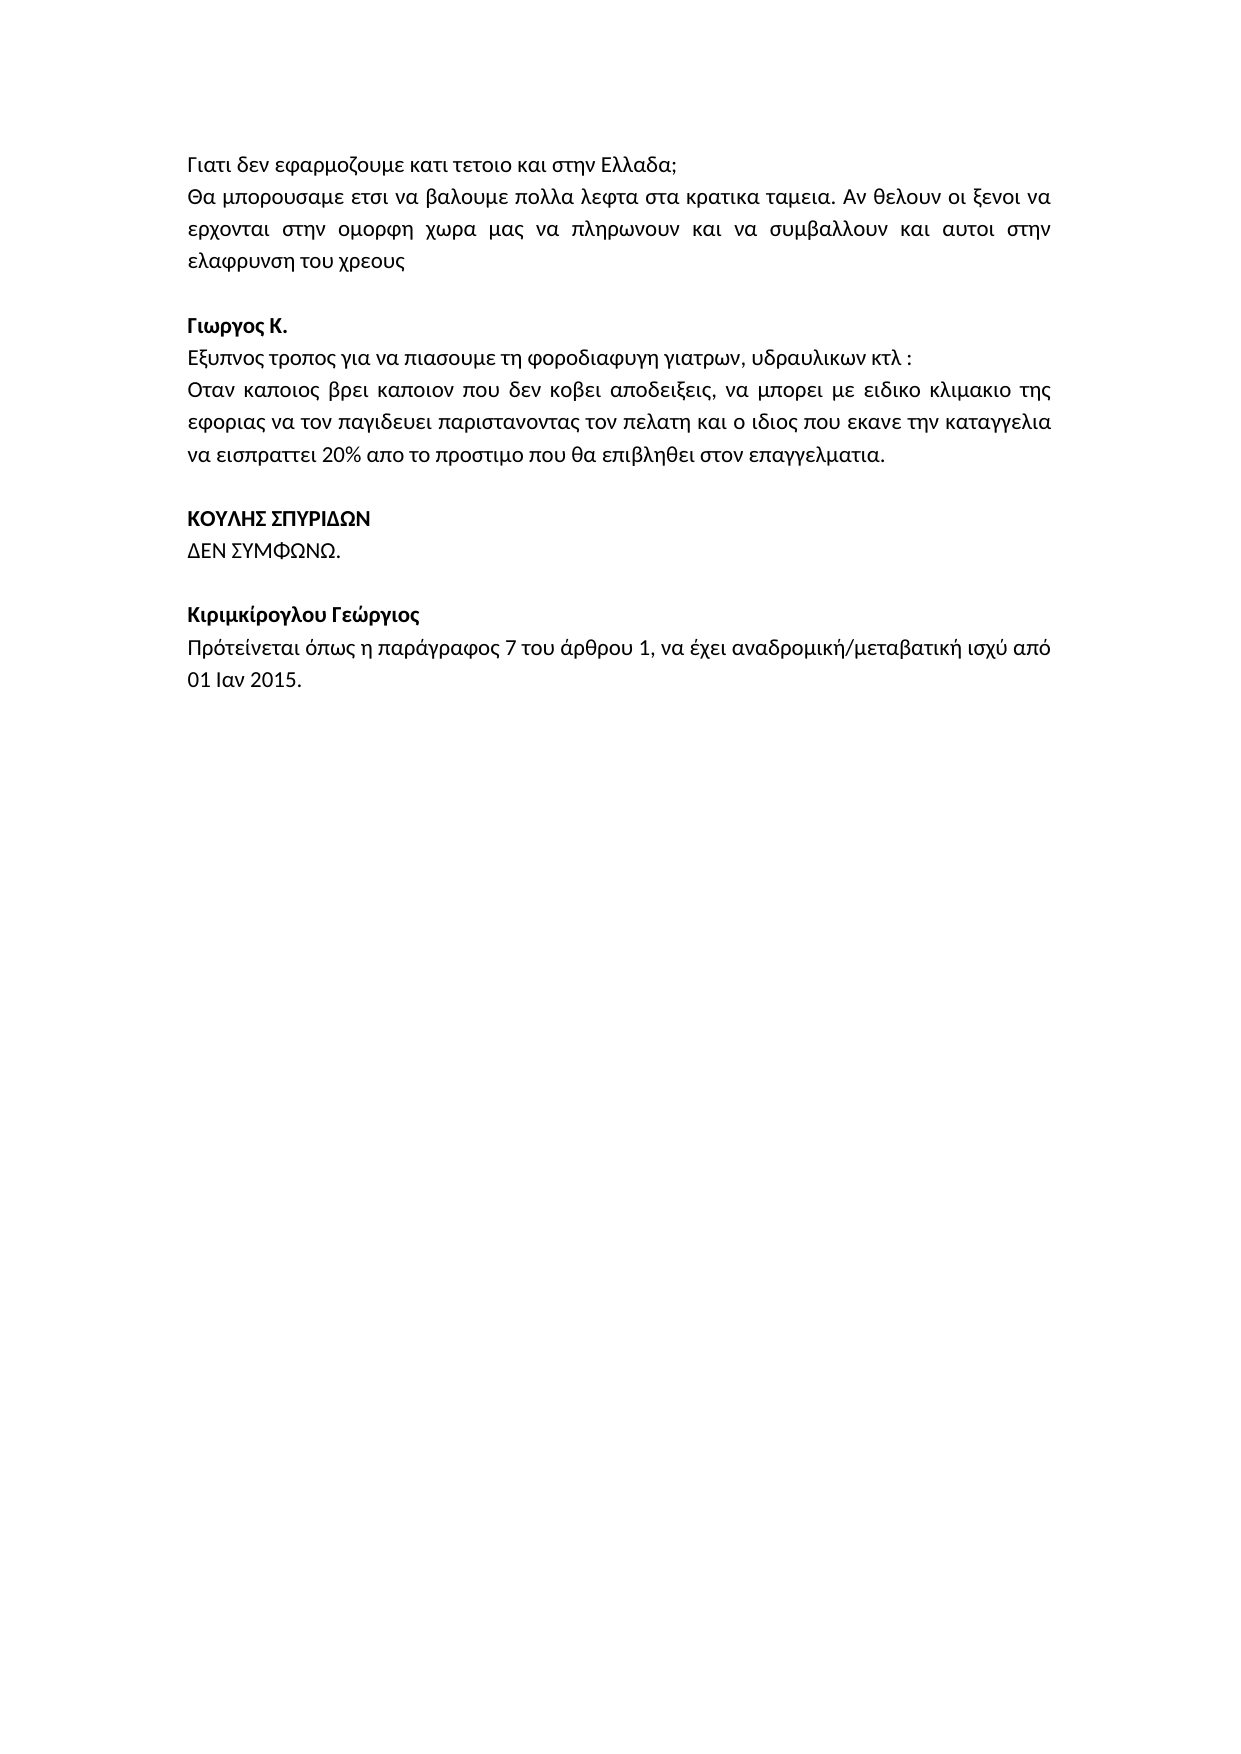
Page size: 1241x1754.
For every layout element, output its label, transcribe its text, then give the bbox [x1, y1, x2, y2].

text Θα μπορουσαμε ετσι να βαλουμε πολλα λεφτα στα κρατικα ταμεια. Αν θελουν οι ξενοι να ερχονται στην ομορφη χωρα μας να πληρωνουν και να συμβαλλουν και αυτοι στην ελαφρυνση του χρεους [187, 182, 1053, 274]
text Πρότείνεται όπως η παράγραφος 7 του άρθρου 1, να έχει αναδρομική/μεταβατική ισχύ από 01 Ιαν 2015. [187, 633, 1053, 693]
text Γιωργος Κ. [187, 311, 1053, 339]
text ΔΕΝ ΣΥΜΦΩΝΩ. [187, 536, 1053, 564]
text Εξυπνος τροπος για να πιασουμε τη φοροδιαφυγη γιατρων, υδραυλικων κτλ : [187, 343, 1053, 371]
text Οταν καποιος βρει καποιον που δεν κοβει αποδειξεις, να μπορει με ειδικο κλιμακιο της εφοριας να τον παγιδευει παριστανοντας τον πελατη και ο ιδιος που εκανε την καταγγελια να εισπραττει 20% απο το προστιμο που θα επιβληθει στον επαγγελματια. [187, 375, 1053, 468]
text Κιριμκίρογλου Γεώργιος [187, 601, 1053, 629]
text ΚΟΥΛΗΣ ΣΠΥΡΙΔΩΝ [187, 504, 1053, 532]
text Γιατι δεν εφαρμοζουμε κατι τετοιο και στην Ελλαδα; [187, 150, 1053, 178]
